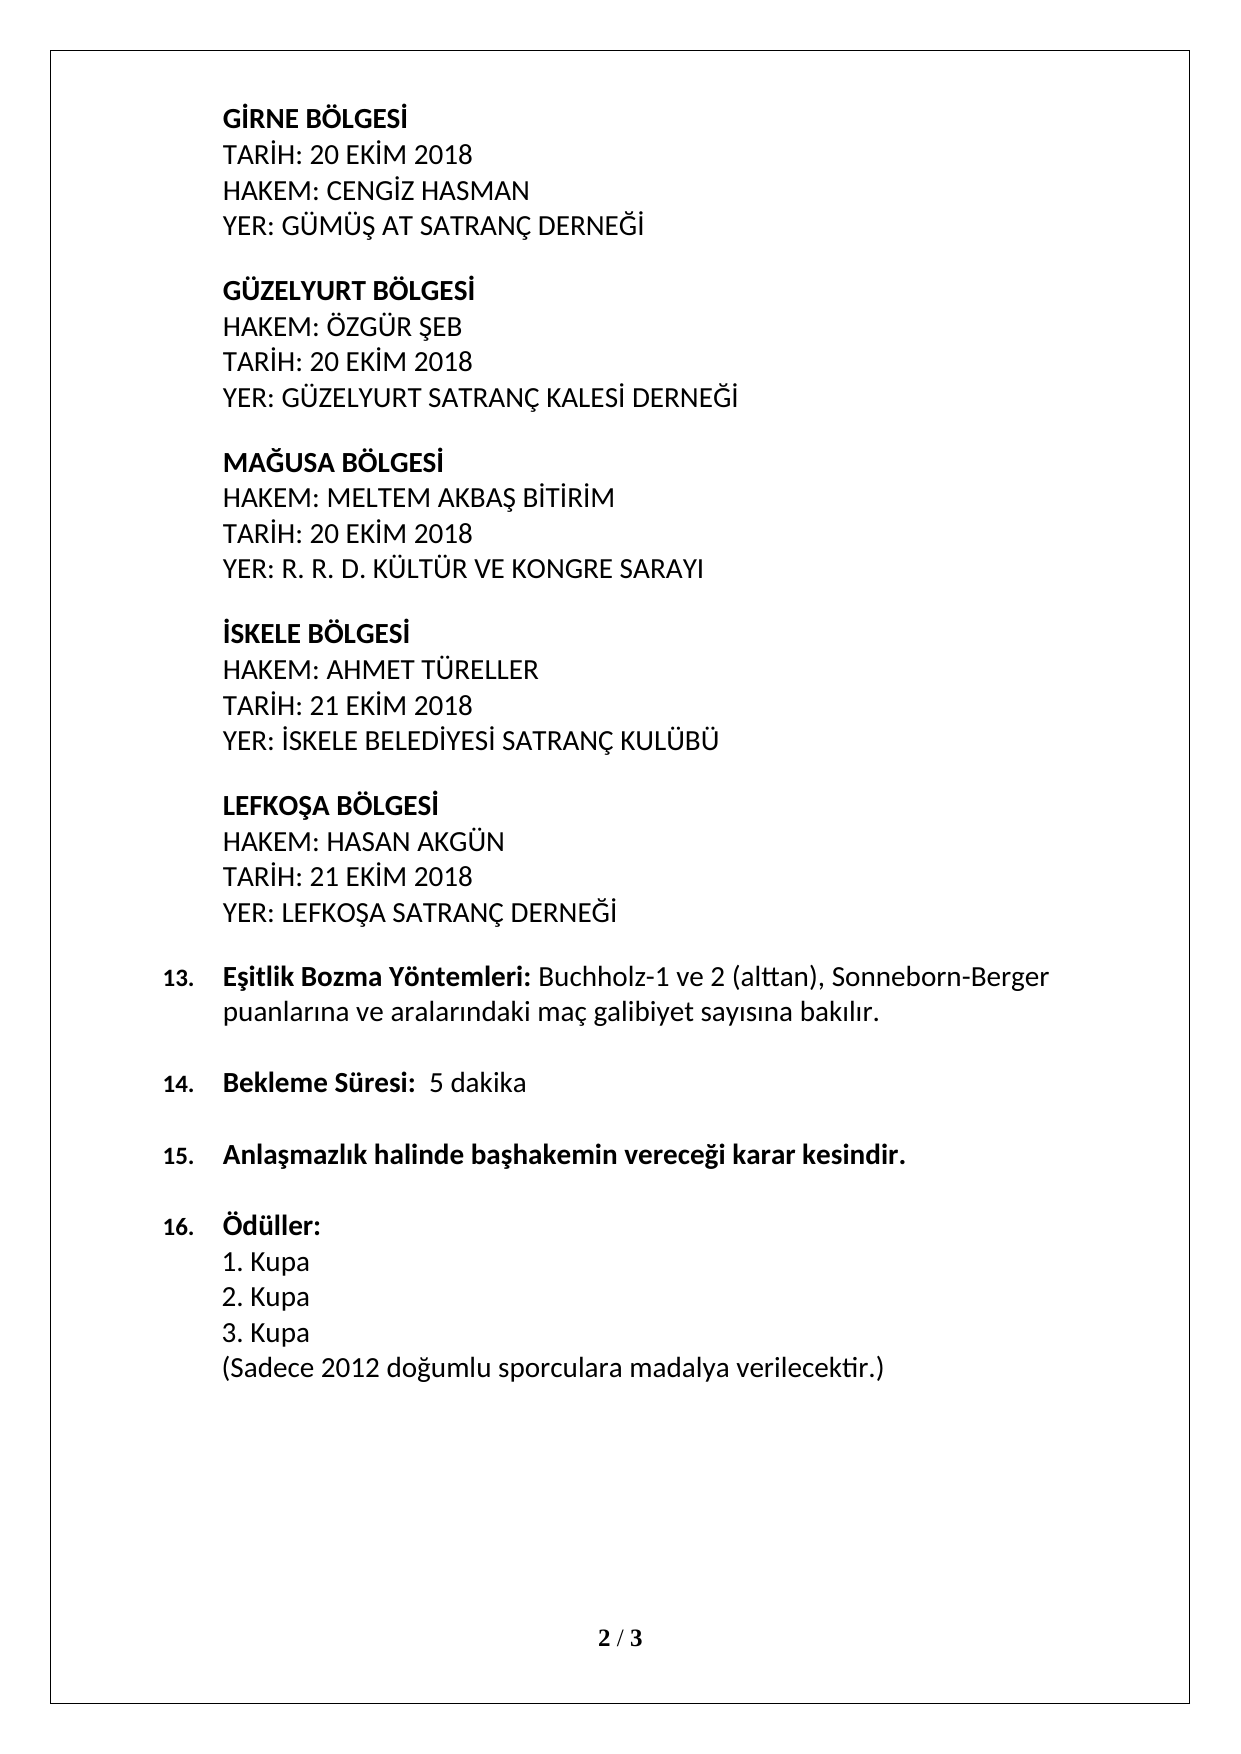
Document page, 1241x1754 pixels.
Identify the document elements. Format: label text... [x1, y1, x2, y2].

text LEFKOŞA BÖLGESİ HAKEM: HASAN AKGÜN TARİH: 21 EKİM 2018 YER: LEFKOŞA SATRANÇ DERNEĞİ [223, 787, 1093, 929]
list Bekleme Süresi: 5 dakika [162, 1064, 1093, 1100]
text GÜZELYURT BÖLGESİ HAKEM: ÖZGÜR ŞEB TARİH: 20 EKİM 2018 YER: GÜZELYURT SATRANÇ KALESİ DERNEĞİ [223, 272, 1093, 414]
list Ödüller: [162, 1207, 1093, 1243]
list Eşitlik Bozma Yöntemleri: Buchholz-1 ve 2 (alttan), Sonneborn-Berger puanlarına ve aralarındaki maç galibiyet sayısına bakılır. [162, 958, 1093, 1029]
text GİRNE BÖLGESİ TARİH: 20 EKİM 2018 HAKEM: CENGİZ HASMAN YER: GÜMÜŞ AT SATRANÇ DERNEĞİ [223, 100, 1093, 243]
text 2. Kupa [221, 1278, 1093, 1314]
text (Sadece 2012 doğumlu sporculara madalya verilecektir.) [221, 1349, 1093, 1385]
text 3. Kupa [221, 1314, 1093, 1349]
text İSKELE BÖLGESİ HAKEM: AHMET TÜRELLER TARİH: 21 EKİM 2018 YER: İSKELE BELEDİYESİ SATRANÇ KULÜBÜ [223, 615, 1093, 758]
text MAĞUSA BÖLGESİ HAKEM: MELTEM AKBAŞ BİTİRİM TARİH: 20 EKİM 2018 YER: R. R. D. KÜLTÜR VE KONGRE SARAYI [223, 444, 1093, 586]
list Anlaşmazlık halinde başhakemin vereceği karar kesindir. [162, 1136, 1093, 1171]
text 1. Kupa [221, 1243, 1093, 1278]
